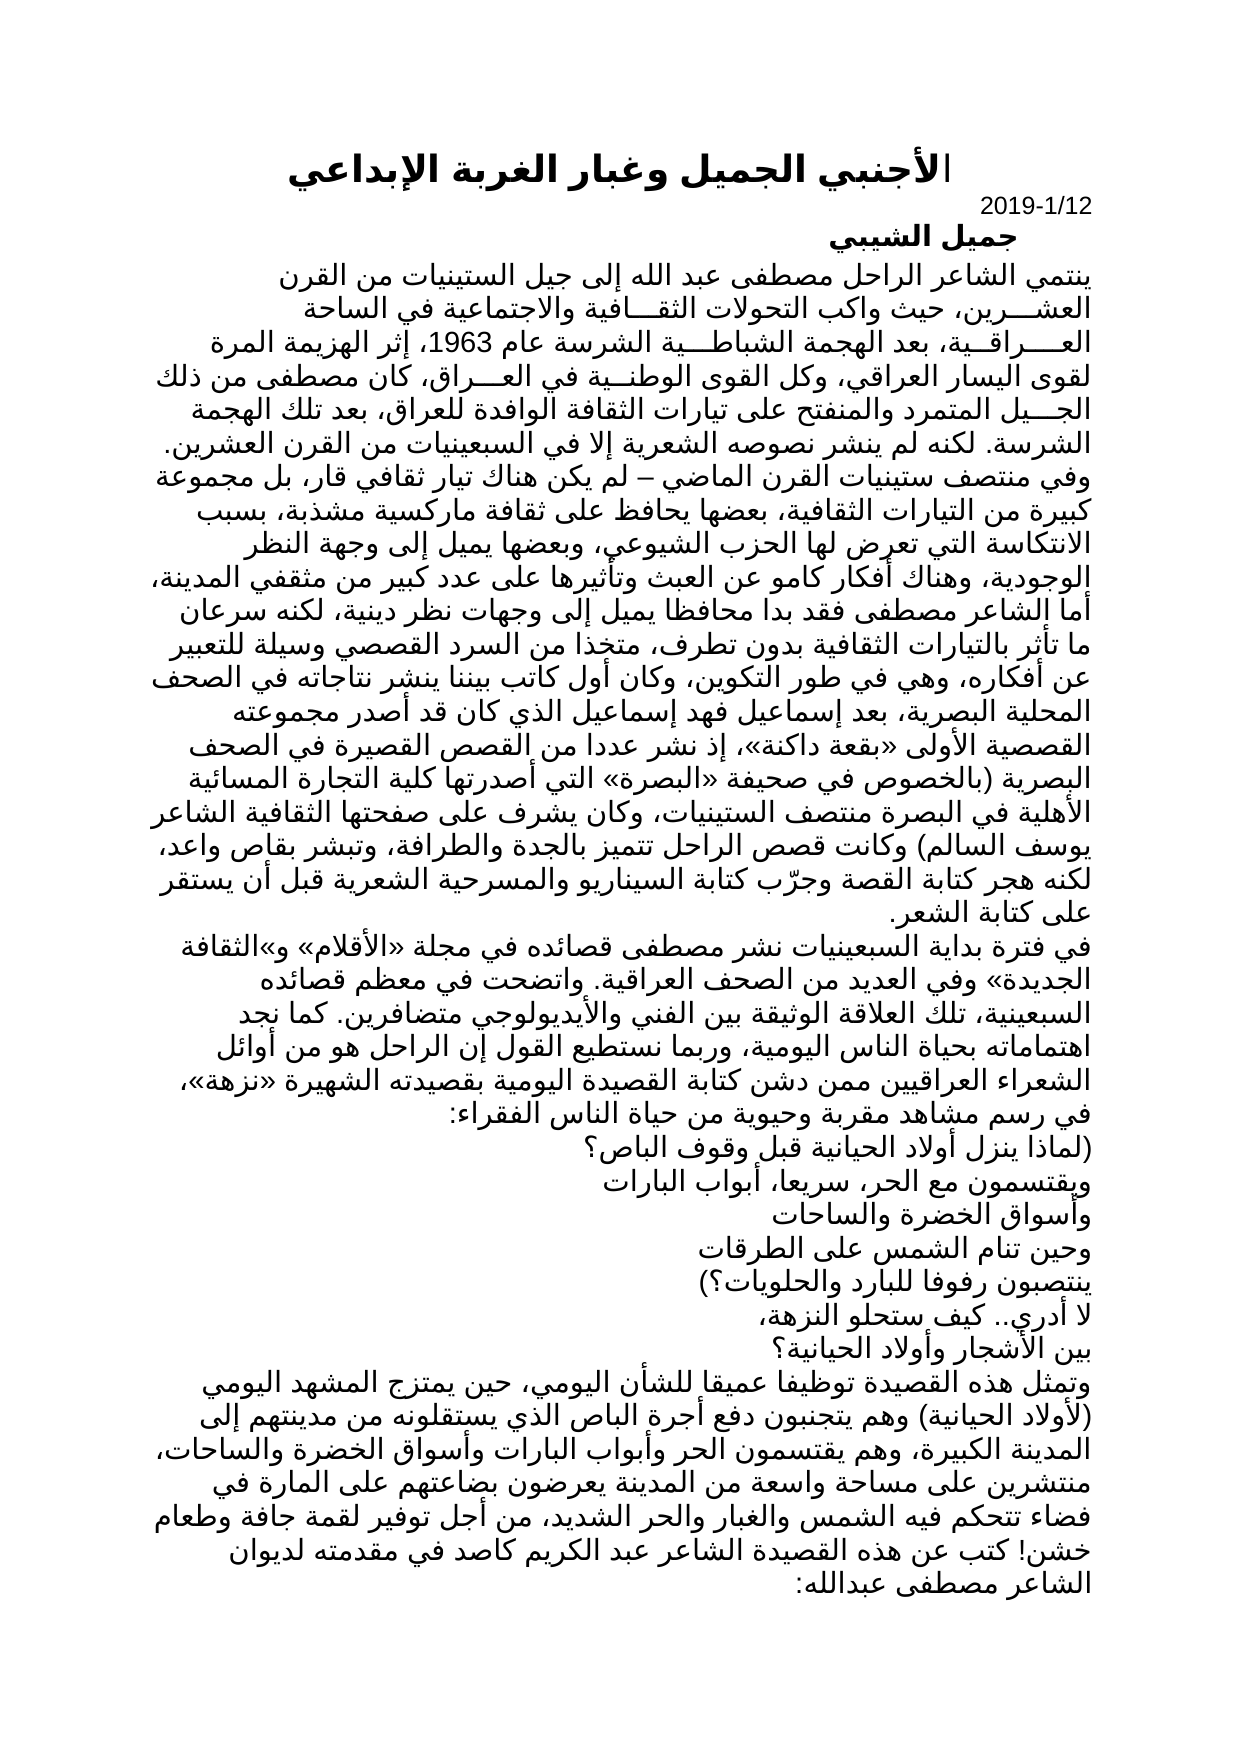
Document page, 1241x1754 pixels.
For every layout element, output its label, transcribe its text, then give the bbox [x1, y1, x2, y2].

text الأجنبي الجميل وغبار الغربة الإبداعي [148, 148, 1093, 191]
text 2019-1/12 [148, 191, 1093, 219]
text جميل الشيبي [148, 219, 1093, 253]
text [148, 258, 1093, 1600]
